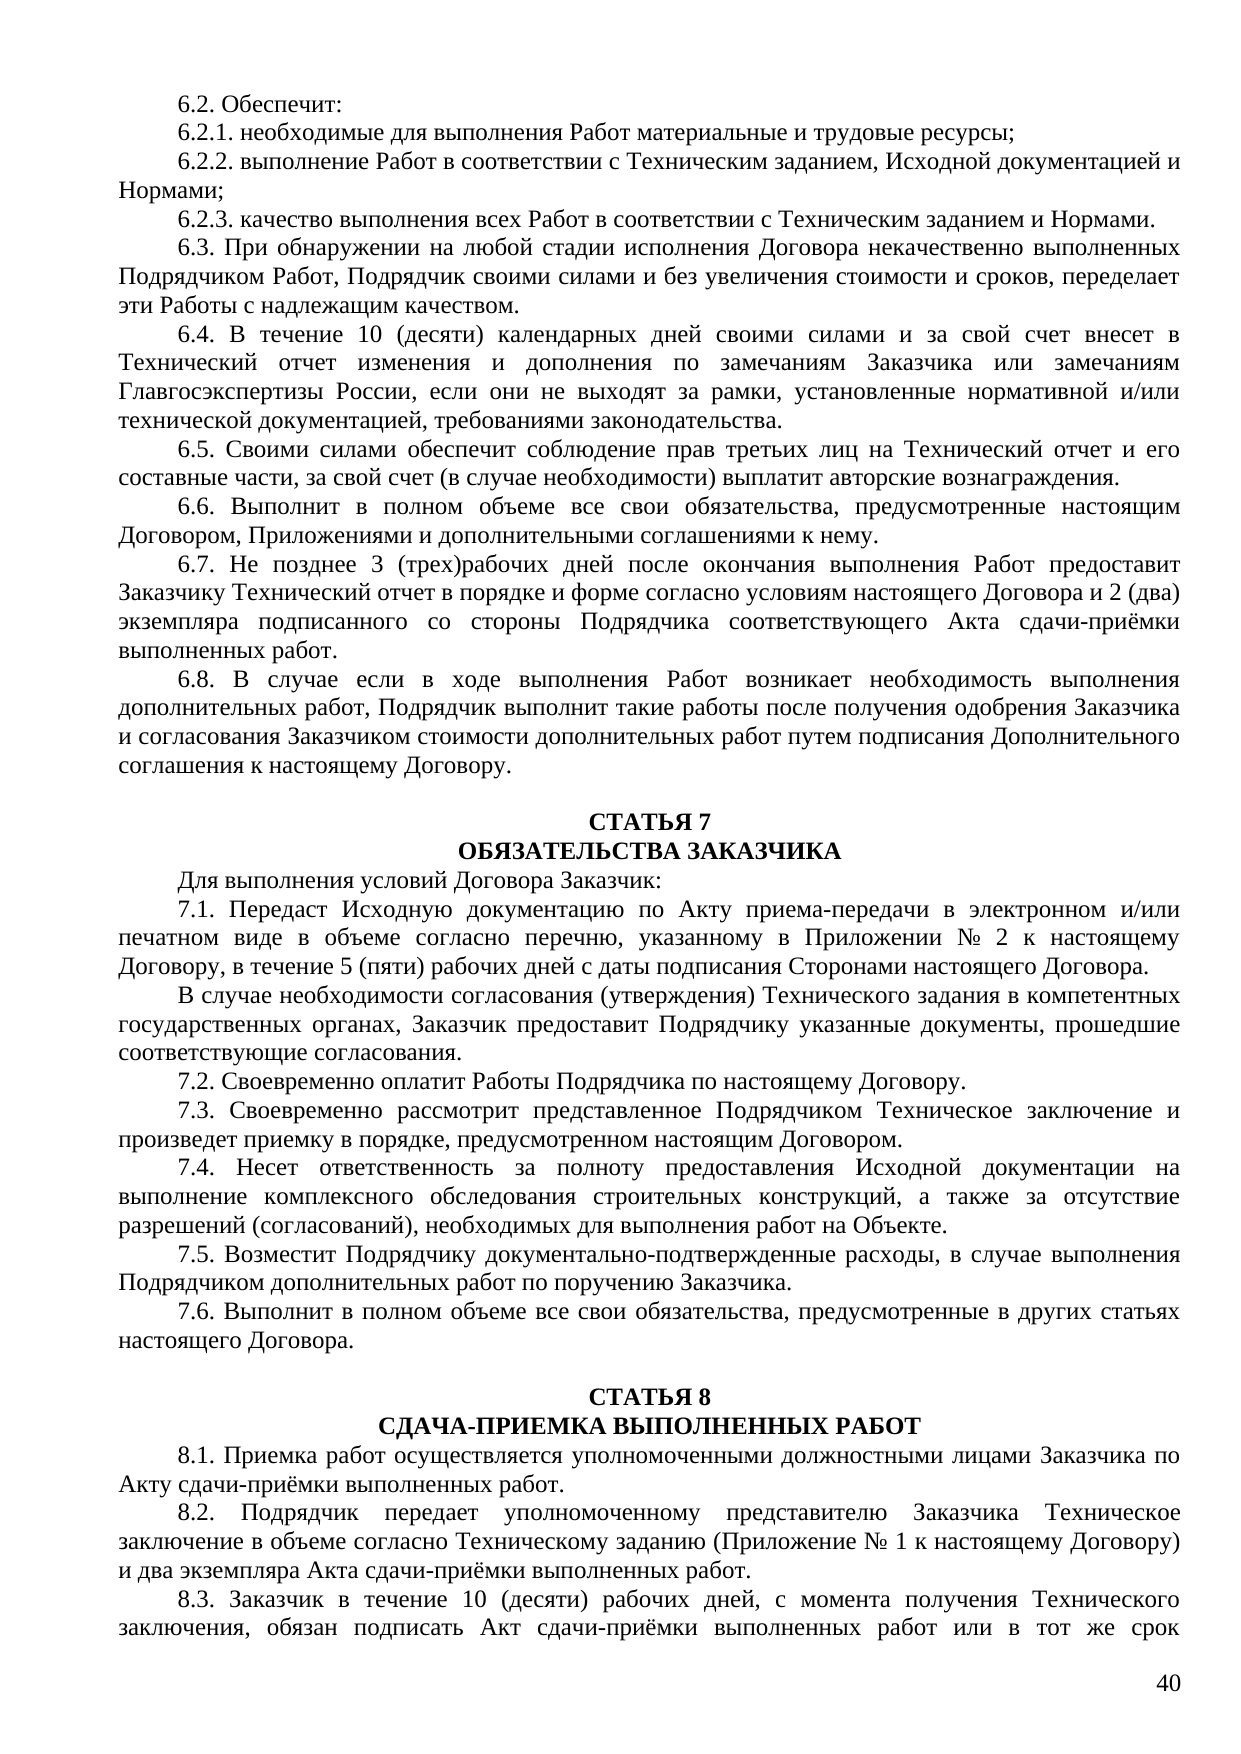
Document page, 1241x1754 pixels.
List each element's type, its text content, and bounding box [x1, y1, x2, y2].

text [118, 1584, 1181, 1641]
text 6.8. В случае если в ходе выполнения Работ возникает необходимость выполнения дополнительных работ, Подрядчик выполнит такие работы после получения одобрения Заказчика и согласования Заказчиком стоимости дополнительных работ путем подписания Дополнительного соглашения к настоящему Договору. [118, 664, 1181, 779]
text 8.1. Приемка работ осуществляется уполномоченными должностными лицами Заказчика по Акту сдачи-приёмки выполненных работ. [118, 1440, 1181, 1497]
text 6.4. В течение 10 (десяти) календарных дней своими силами и за свой счет внесет в Технический отчет изменения и дополнения по замечаниям Заказчика или замечаниям Главгосэкспертизы России, если они не выходят за рамки, установленные нормативной и/или технической документацией, требованиями законодательства. [118, 319, 1181, 434]
text 7.1. Передаст Исходную документацию по Акту приема-передачи в электронном и/или печатном виде в объеме согласно перечню, указанному в Приложении № 2 к настоящему Договору, в течение 5 (пяти) рабочих дней с даты подписания Сторонами настоящего Договора. [118, 894, 1181, 980]
subtitle СТАТЬЯ 8 [118, 1382, 1181, 1411]
text 7.2. Своевременно оплатит Работы Подрядчика по настоящему Договору. [118, 1066, 1181, 1095]
text 6.2.3. качество выполнения всех Работ в соответствии с Техническим заданием и Нормами. [118, 204, 1181, 232]
text 6.2.1. необходимые для выполнения Работ материальные и трудовые ресурсы; [118, 117, 1181, 146]
text СДАЧА-ПРИЕМКА ВЫПОЛНЕННЫХ РАБОТ [118, 1411, 1181, 1440]
text 7.6. Выполнит в полном объеме все свои обязательства, предусмотренные в других статьях настоящего Договора. [118, 1296, 1181, 1354]
text 6.5. Своими силами обеспечит соблюдение прав третьих лиц на Технический отчет и его составные части, за свой счет (в случае необходимости) выплатит авторские вознаграждения. [118, 434, 1181, 491]
text 6.7. Не позднее 3 (трех)рабочих дней после окончания выполнения Работ предоставит Заказчику Технический отчет в порядке и форме согласно условиям настоящего Договора и 2 (два) экземпляра подписанного со стороны Подрядчика соответствующего Акта сдачи-приёмки выполненных работ. [118, 549, 1181, 664]
text 6.2.2. выполнение Работ в соответствии с Техническим заданием, Исходной документацией и Нормами; [118, 146, 1181, 204]
text 7.3. Своевременно рассмотрит представленное Подрядчиком Техническое заключение и произведет приемку в порядке, предусмотренном настоящим Договором. [118, 1095, 1181, 1152]
text В случае необходимости согласования (утверждения) Технического задания в компетентных государственных органах, Заказчик предоставит Подрядчику указанные документы, прошедшие соответствующие согласования. [118, 980, 1181, 1066]
text Для выполнения условий Договора Заказчик: [118, 865, 1181, 894]
text 6.2. Обеспечит: [118, 89, 1181, 117]
text 7.5. Возместит Подрядчику документально-подтвержденные расходы, в случае выполнения Подрядчиком дополнительных работ по поручению Заказчика. [118, 1239, 1181, 1296]
text ОБЯЗАТЕЛЬСТВА ЗАКАЗЧИКА [118, 836, 1181, 865]
text 7.4. Несет ответственность за полноту предоставления Исходной документации на выполнение комплексного обследования строительных конструкций, а также за отсутствие разрешений (согласований), необходимых для выполнения работ на Объекте. [118, 1152, 1181, 1239]
text 6.6. Выполнит в полном объеме все свои обязательства, предусмотренные настоящим Договором, Приложениями и дополнительными соглашениями к нему. [118, 491, 1181, 549]
text 8.2. Подрядчик передает уполномоченному представителю Заказчика Техническое заключение в объеме согласно Техническому заданию (Приложение № 1 к настоящему Договору) и два экземпляра Акта сдачи-приёмки выполненных работ. [118, 1497, 1181, 1584]
text 6.3. При обнаружении на любой стадии исполнения Договора некачественно выполненных Подрядчиком Работ, Подрядчик своими силами и без увеличения стоимости и сроков, переделает эти Работы с надлежащим качеством. [118, 232, 1181, 319]
text СТАТЬЯ 7 [118, 807, 1181, 836]
